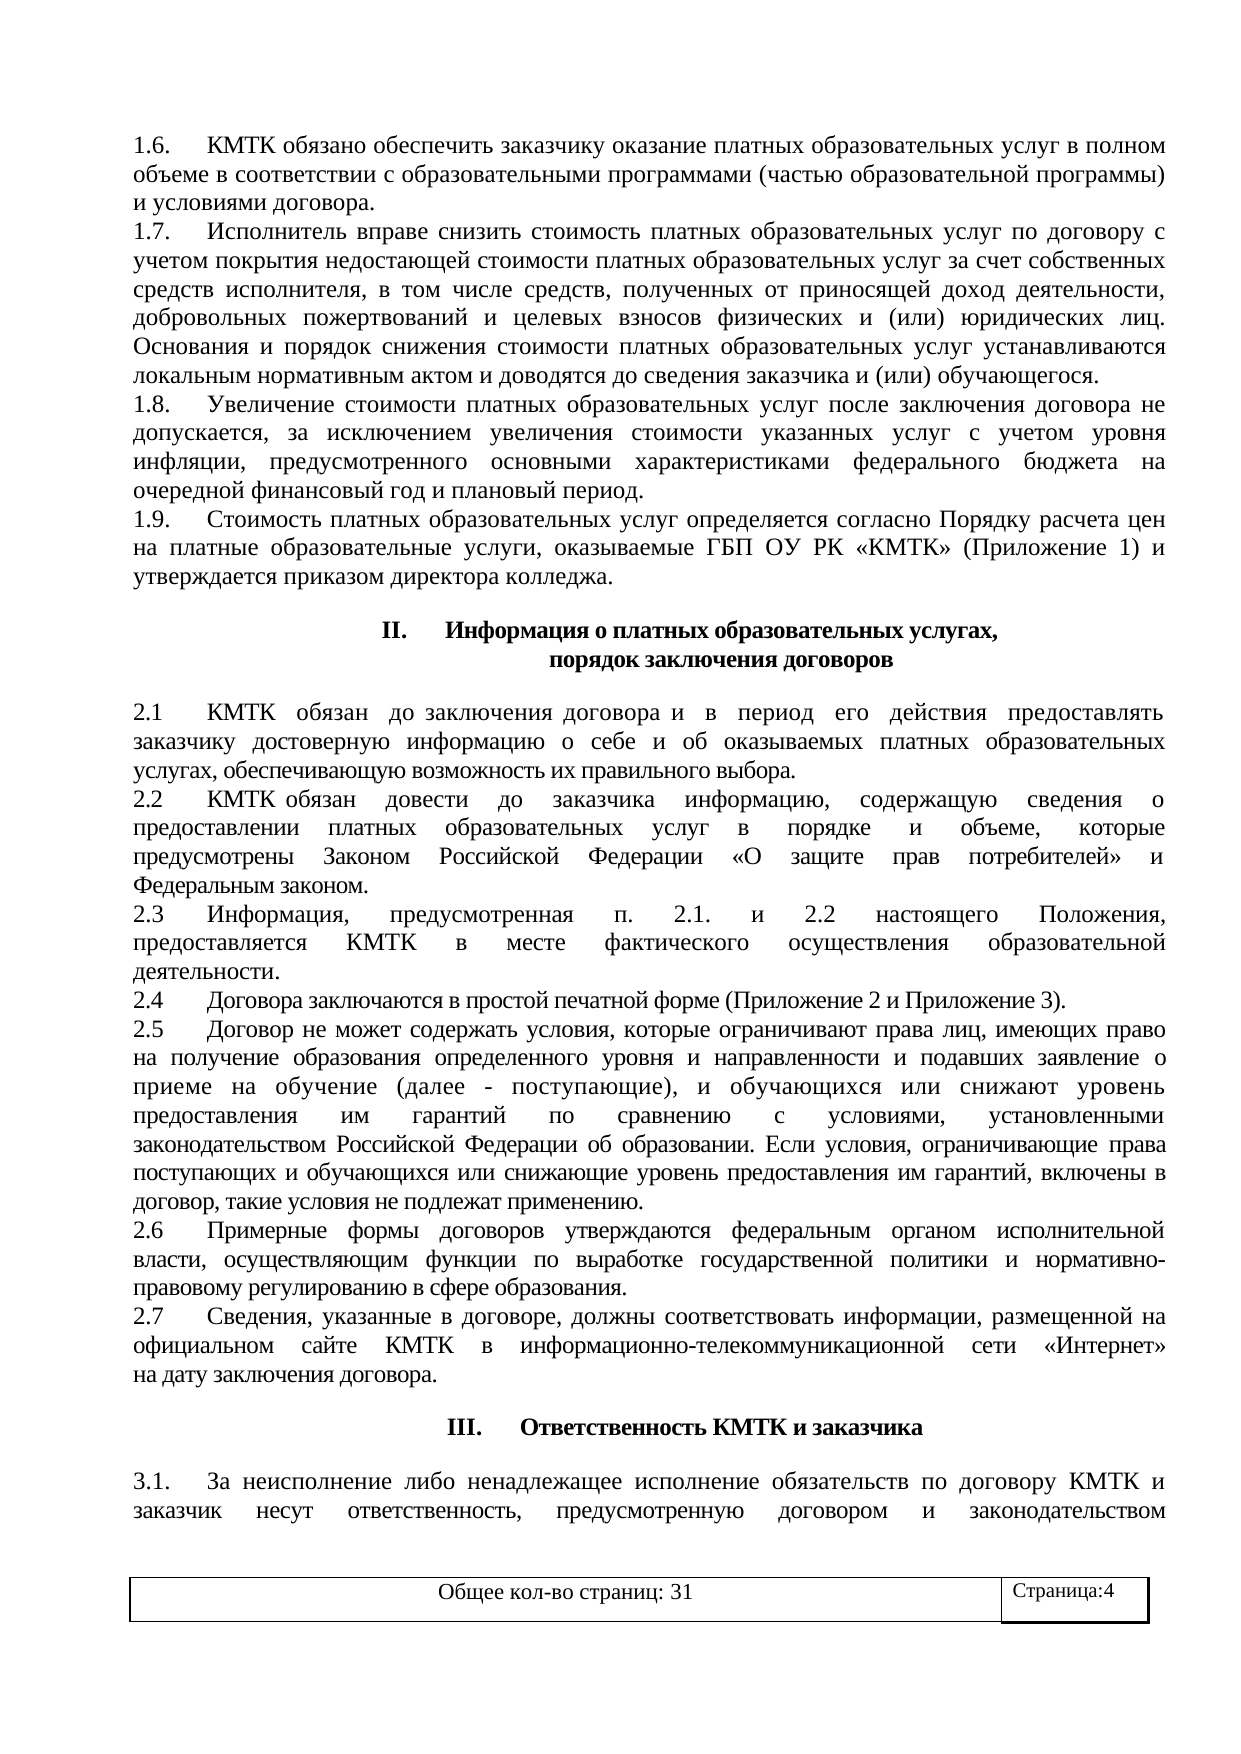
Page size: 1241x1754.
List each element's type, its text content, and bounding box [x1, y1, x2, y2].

list Договор не может содержать условия, которые ограничивают права лиц, имеющих право на получение образования определенного уровня и направленности и подавших заявление о приеме на обучение (далее - поступающие), и обучающихся или снижают уровень предоставления им гарантий по сравнению с условиями, установленными законодательством Российской Федерации об образовании. Если условия, ограничивающие права поступающих и обучающихся или снижающие уровень предоставления им гарантий, включены в договор, такие условия не подлежат применению. [133, 1014, 1167, 1215]
list КМТК обязано обеспечить заказчику оказание платных образовательных услуг в полном объеме в соответствии с образовательными программами (частью образовательной программы) и условиями договора. [133, 130, 1167, 216]
list КМТК обязан довести до заказчика информацию, содержащую сведения о предоставлении платных образовательных услуг в порядке и объеме, которые предусмотрены Законом Российской Федерации «О защите прав потребителей» и Федеральным законом. [133, 784, 1167, 899]
list Сведения, указанные в договоре, должны соответствовать информации, размещенной на официальном сайте КМТК в информационно-телекоммуникационной сети «Интернет» на дату заключения договора. [133, 1301, 1167, 1387]
list Информация, предусмотренная п. 2.1. и 2.2 настоящего Положения, предоставляется КМТК в месте фактического осуществления образовательной деятельности. [133, 899, 1167, 985]
list Информация о платных образовательных услугах, [239, 615, 1167, 644]
list Договора заключаются в простой печатной форме (Приложение 2 и Приложение 3). [133, 985, 1167, 1014]
list Примерные формы договоров утверждаются федеральным органом исполнительной власти, осуществляющим функции по выработке государственной политики и нормативно-правовому регулированию в сфере образования. [133, 1215, 1167, 1301]
list Ответственность КМТК и заказчика [239, 1412, 1167, 1441]
list Увеличение стоимости платных образовательных услуг после заключения договора не допускается, за исключением увеличения стоимости указанных услуг с учетом уровня инфляции, предусмотренного основными характеристиками федерального бюджета на очередной финансовый год и плановый период. [133, 389, 1167, 504]
list Стоимость платных образовательных услуг определяется согласно Порядку расчета цен на платные образовательные услуги, оказываемые ГБП ОУ РК «КМТК» (Приложение 1) и утверждается приказом директора колледжа. [133, 504, 1167, 590]
list Исполнитель вправе снизить стоимость платных образовательных услуг по договору с учетом покрытия недостающей стоимости платных образовательных услуг за счет собственных средств исполнителя, в том числе средств, полученных от приносящей доход деятельности, добровольных пожертвований и целевых взносов физических и (или) юридических лиц. Основания и порядок снижения стоимости платных образовательных услуг устанавливаются локальным нормативным актом и доводятся до сведения заказчика и (или) обучающегося. [133, 216, 1167, 389]
list КМТК обязан до заключения договора и в период его действия предоставлять заказчику достоверную информацию о себе и об оказываемых платных образовательных услугах, обеспечивающую возможность их правильного выбора. [133, 697, 1167, 784]
list За неисполнение либо ненадлежащее исполнение обязательств по договору КМТК и заказчик несут ответственность, предусмотренную договором и законодательством Российской Федерации. [133, 1466, 1167, 1524]
list порядок заключения договоров [277, 644, 1167, 672]
